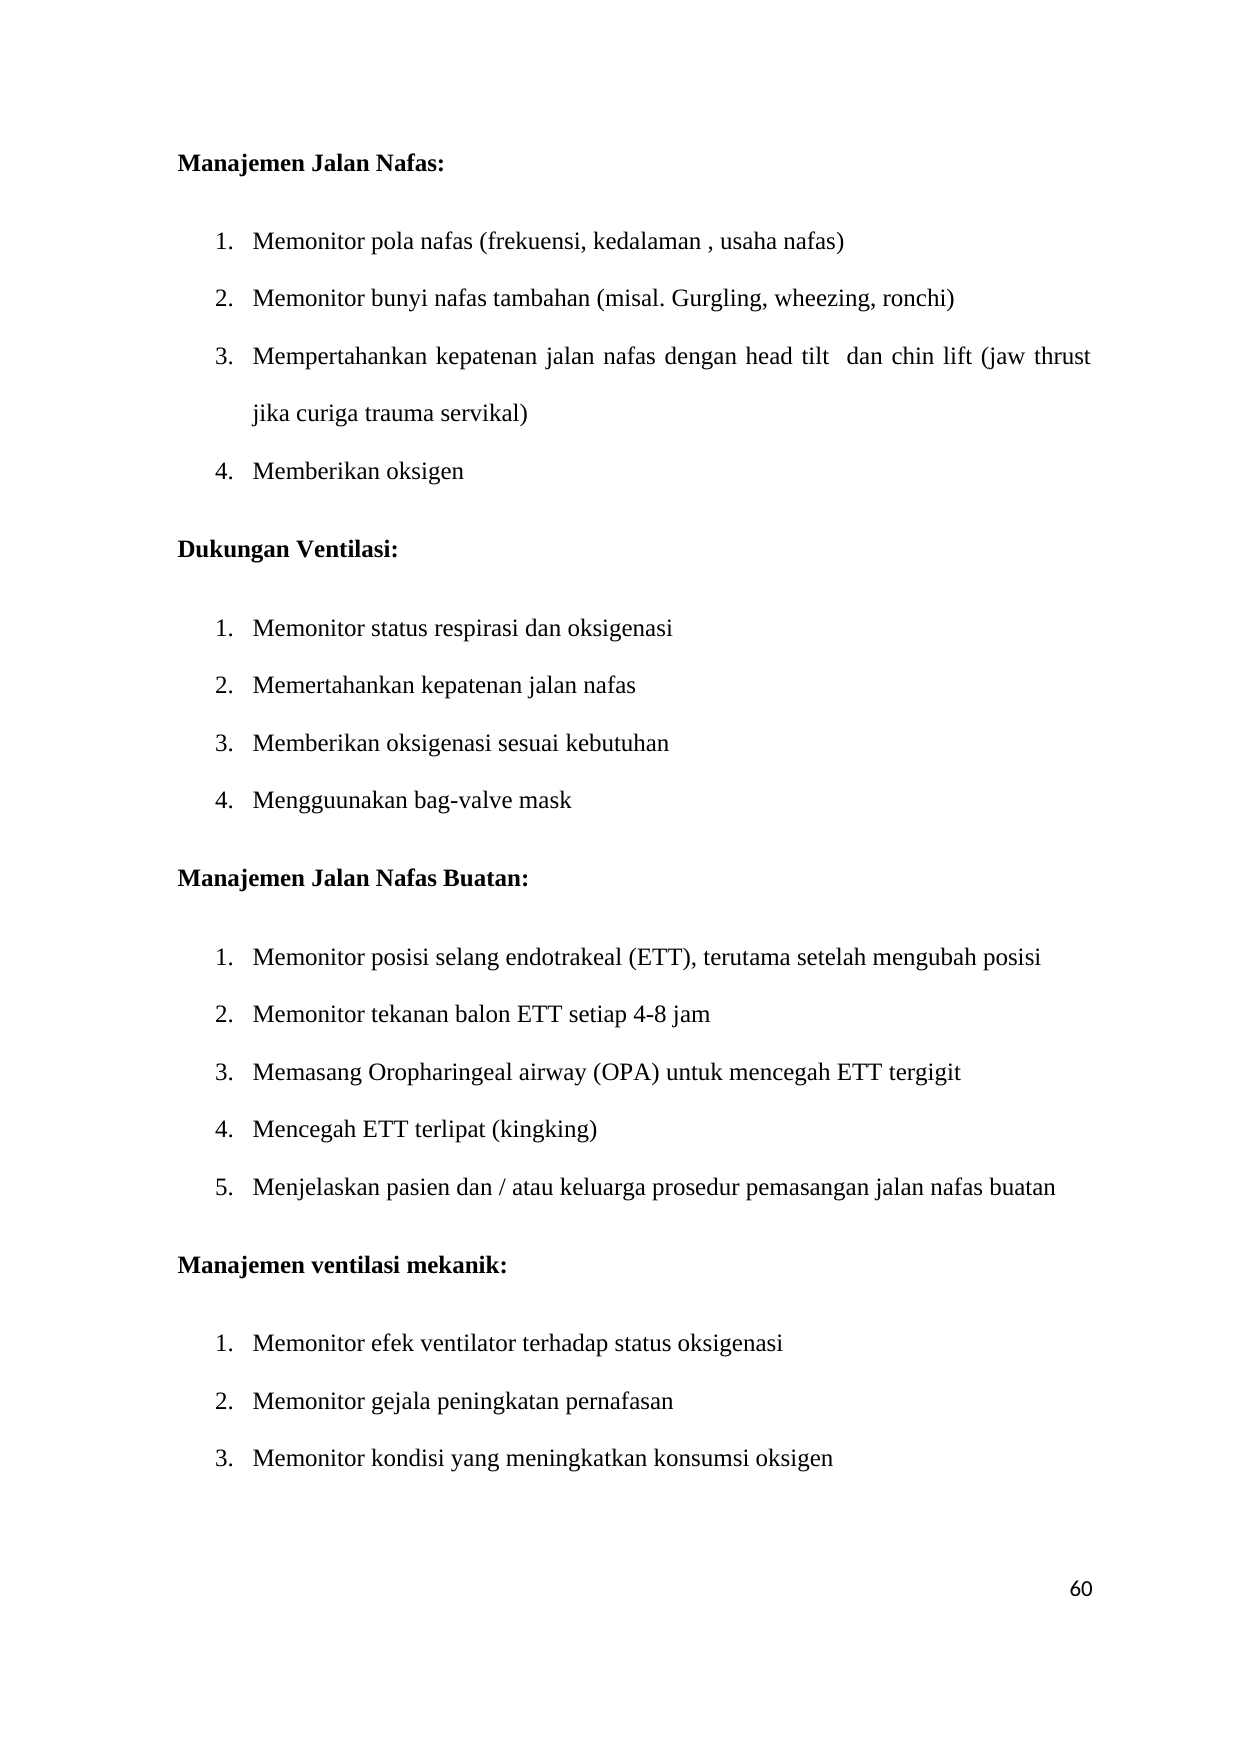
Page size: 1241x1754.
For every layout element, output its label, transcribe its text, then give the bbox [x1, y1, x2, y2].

list Menjelaskan pasien dan / atau keluarga prosedur pemasangan jalan nafas buatan [215, 1172, 1092, 1201]
list Memertahankan kepatenan jalan nafas [215, 670, 1092, 699]
list Memonitor efek ventilator terhadap status oksigenasi [215, 1328, 1092, 1357]
text Manajemen Jalan Nafas Buatan: [177, 863, 1092, 892]
text Dukungan Ventilasi: [177, 534, 1092, 563]
list Memonitor tekanan balon ETT setiap 4-8 jam [215, 999, 1092, 1028]
list Memonitor gejala peningkatan pernafasan [215, 1386, 1092, 1415]
list Memonitor status respirasi dan oksigenasi [215, 613, 1092, 641]
list Memberikan oksigenasi sesuai kebutuhan [215, 728, 1092, 756]
list Memonitor bunyi nafas tambahan (misal. Gurgling, wheezing, ronchi) [215, 283, 1092, 312]
list Memonitor pola nafas (frekuensi, kedalaman , usaha nafas) [215, 226, 1092, 255]
list Mempertahankan kepatenan jalan nafas dengan head tilt dan chin lift (jaw thrust jika curiga trauma servikal) [215, 341, 1092, 427]
list Mengguunakan bag-valve mask [215, 785, 1092, 814]
text Manajemen ventilasi mekanik: [177, 1250, 1092, 1279]
text Manajemen Jalan Nafas: [177, 148, 1092, 176]
list Mencegah ETT terlipat (kingking) [215, 1114, 1092, 1143]
list Memonitor kondisi yang meningkatkan konsumsi oksigen [215, 1443, 1092, 1472]
list Memberikan oksigen [215, 456, 1092, 485]
list Memonitor posisi selang endotrakeal (ETT), terutama setelah mengubah posisi [215, 942, 1092, 971]
list Memasang Oropharingeal airway (OPA) untuk mencegah ETT tergigit [215, 1057, 1092, 1086]
